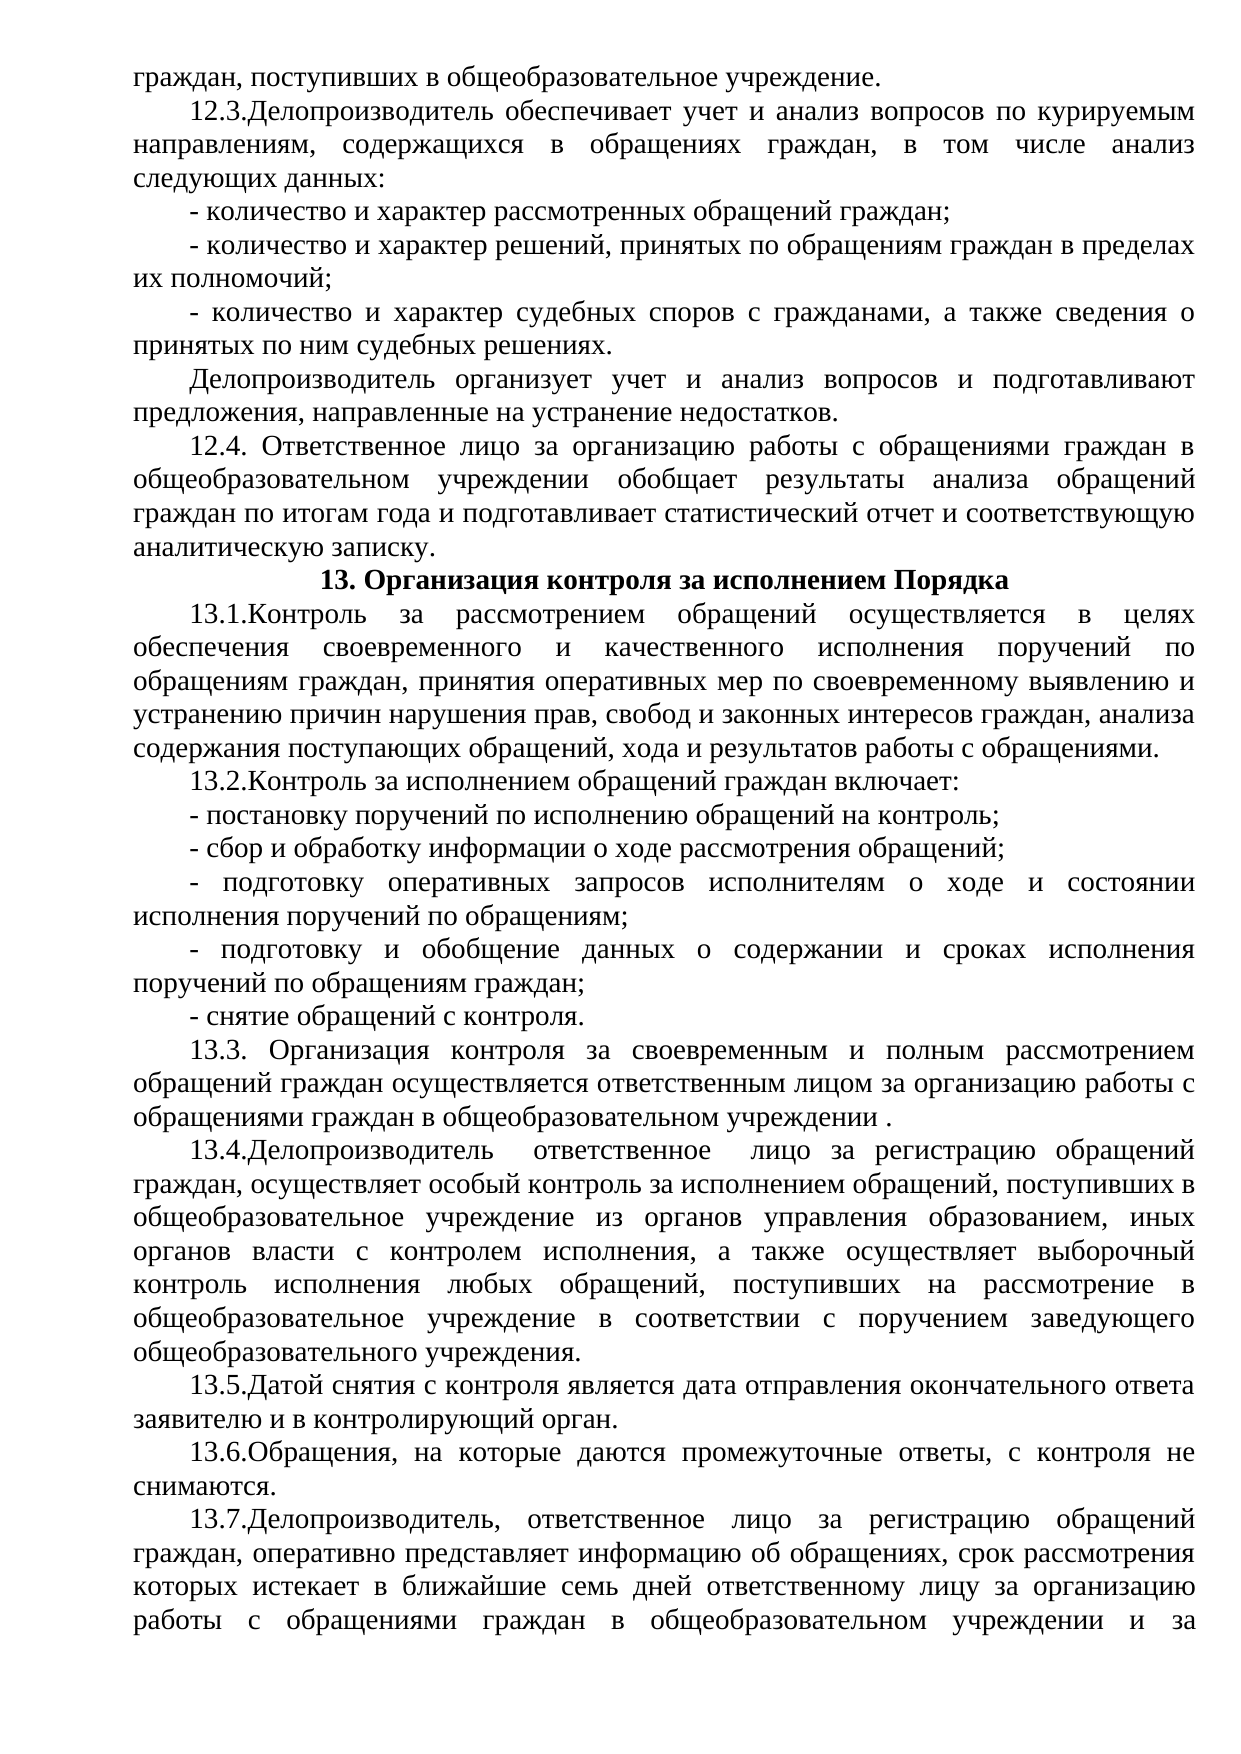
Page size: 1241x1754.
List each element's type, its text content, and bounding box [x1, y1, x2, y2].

text - количество и характер рассмотренных обращений граждан; [133, 193, 1196, 227]
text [133, 59, 1196, 93]
text 13.1.Контроль за рассмотрением обращений осуществляется в целях обеспечения своевременного и качественного исполнения поручений по обращениям граждан, принятия оперативных мер по своевременному выявлению и устранению причин нарушения прав, свобод и законных интересов граждан, анализа содержания поступающих обращений, хода и результатов работы с обращениями. [133, 596, 1196, 763]
text 13.4.Делопроизводитель ответственное лицо за регистрацию обращений граждан, осуществляет особый контроль за исполнением обращений, поступивших в общеобразовательное учреждение из органов управления образованием, иных органов власти с контролем исполнения, а также осуществляет выборочный контроль исполнения любых обращений, поступивших на рассмотрение в общеобразовательное учреждение в соответствии с поручением заведующего общеобразовательного учреждения. [133, 1132, 1196, 1367]
text - количество и характер решений, принятых по обращениям граждан в пределах их полномочий; [133, 227, 1196, 294]
text - постановку поручений по исполнению обращений на контроль; [133, 797, 1196, 831]
text 13.6.Обращения, на которые даются промежуточные ответы, с контроля не снимаются. [133, 1434, 1196, 1501]
text 13. Организация контроля за исполнением Порядка [133, 562, 1196, 596]
text 12.4. Ответственное лицо за организацию работы с обращениями граждан в общеобразовательном учреждении обобщает результаты анализа обращений граждан по итогам года и подготавливает статистический отчет и соответствующую аналитическую записку. [133, 428, 1196, 562]
text 13.3. Организация контроля за своевременным и полным рассмотрением обращений граждан осуществляется ответственным лицом за организацию работы с обращениями граждан в общеобразовательном учреждении . [133, 1032, 1196, 1132]
text - количество и характер судебных споров с гражданами, а также сведения о принятых по ним судебных решениях. [133, 294, 1196, 361]
text - снятие обращений с контроля. [133, 998, 1196, 1032]
text - подготовку оперативных запросов исполнителям о ходе и состоянии исполнения поручений по обращениям; [133, 864, 1196, 931]
text 13.5.Датой снятия с контроля является дата отправления окончательного ответа заявителю и в контролирующий орган. [133, 1367, 1196, 1434]
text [133, 1501, 1196, 1636]
text - сбор и обработку информации о ходе рассмотрения обращений; [133, 831, 1196, 864]
text 12.3.Делопроизводитель обеспечивает учет и анализ вопросов по курируемым направлениям, содержащихся в обращениях граждан, в том числе анализ следующих данных: [133, 93, 1196, 193]
text Делопроизводитель организует учет и анализ вопросов и подготавливают предложения, направленные на устранение недостатков. [133, 361, 1196, 428]
text 13.2.Контроль за исполнением обращений граждан включает: [133, 763, 1196, 797]
text - подготовку и обобщение данных о содержании и сроках исполнения поручений по обращениям граждан; [133, 931, 1196, 998]
